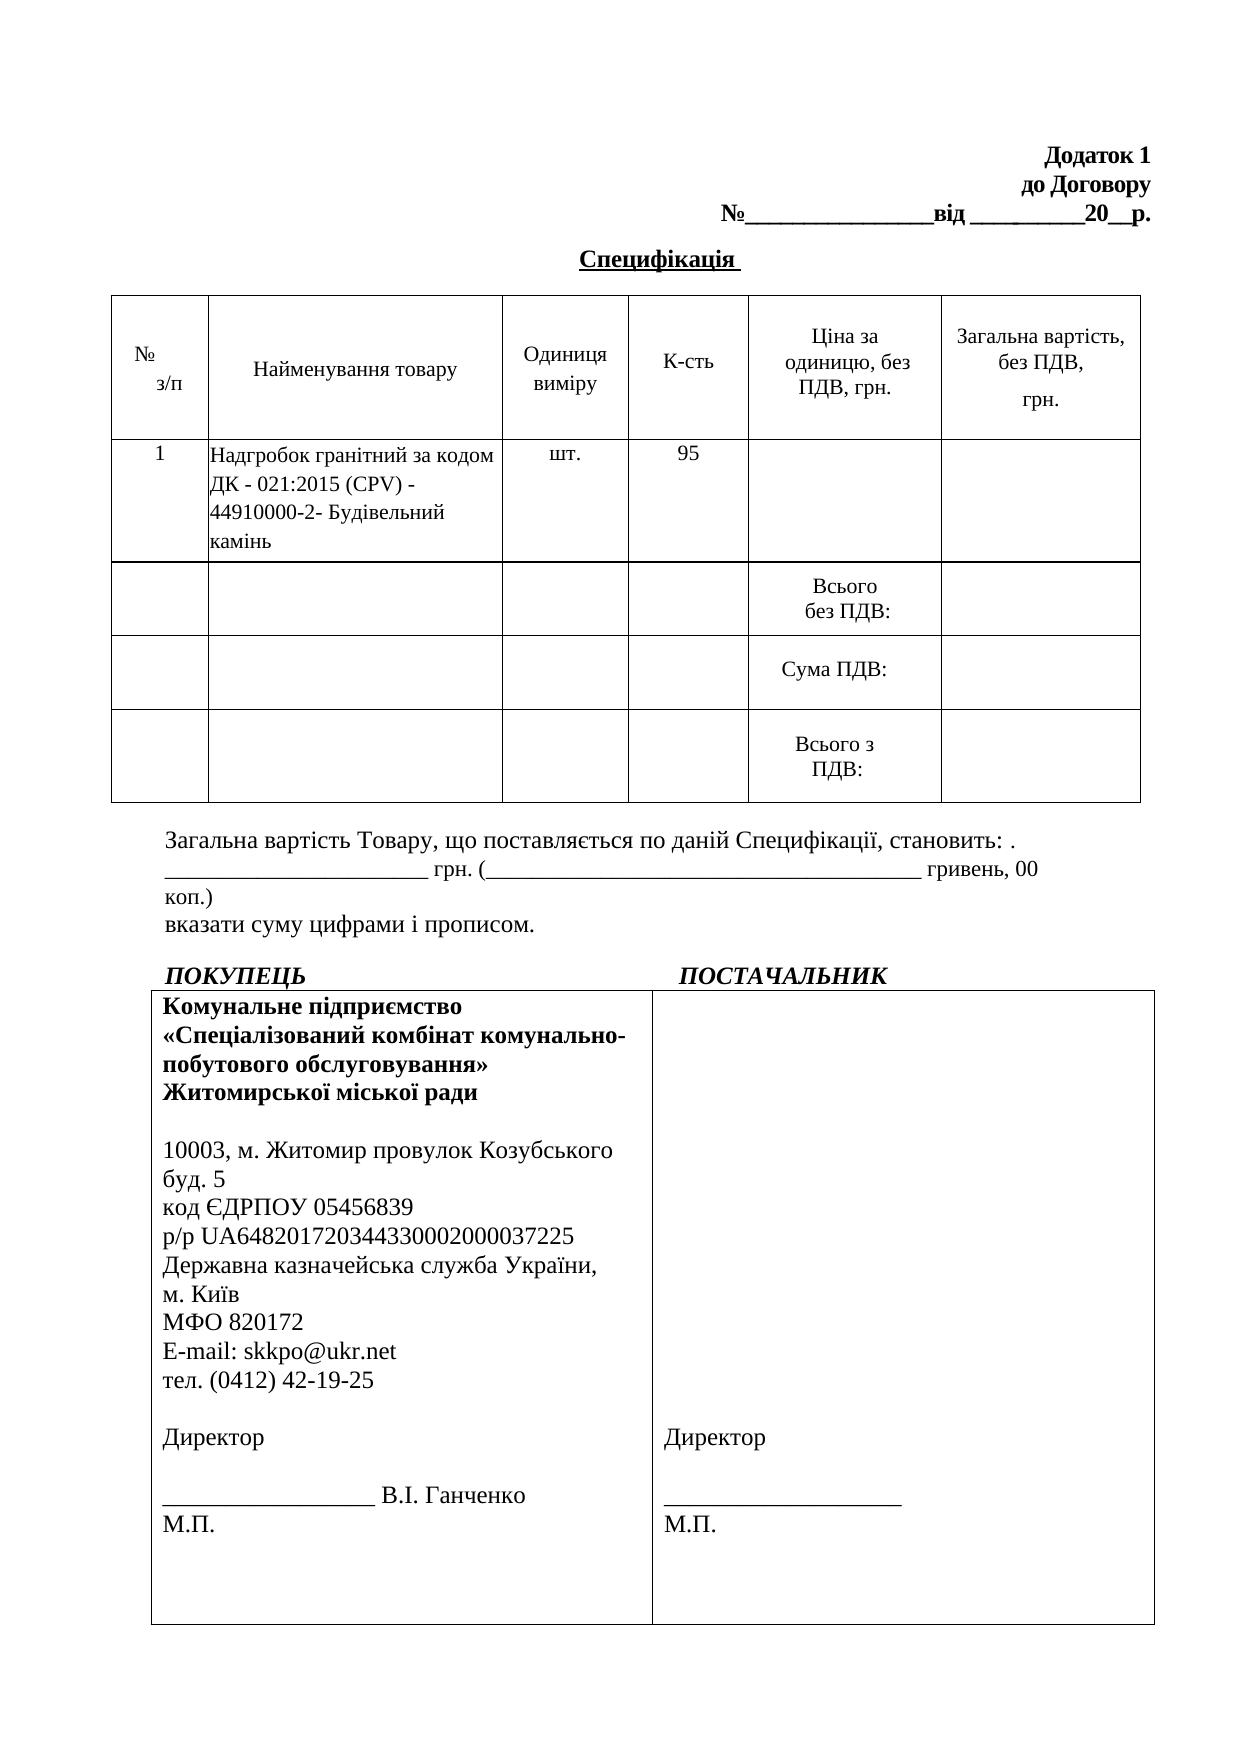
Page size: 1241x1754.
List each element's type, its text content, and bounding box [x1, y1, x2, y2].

table_cell [942, 710, 1140, 802]
table_cell Всього з ПДВ: [749, 710, 941, 802]
table_cell [209, 563, 502, 635]
text Додаток 1 [167, 141, 1152, 169]
table_header Ціна за одиницю, без ПДВ, грн. [749, 296, 941, 439]
table_header Директор ___________________ М.П. [653, 991, 1154, 1624]
table_cell шт. [503, 440, 628, 561]
table_cell [112, 636, 208, 709]
table_cell [629, 563, 748, 635]
text Загальна вартість Товару, що поставляється по даній Специфікації, становить: . _______________________ грн. (______________________________________ гривень, 00 коп.) вказати суму цифрами і прописом. [164, 826, 1089, 938]
table_header Найменування товару [209, 296, 502, 439]
table_header Одиниця виміру [503, 296, 628, 439]
table_header Загальна вартість, без ПДВ, грн. [942, 296, 1140, 439]
table_cell [503, 636, 628, 709]
table_cell [209, 710, 502, 802]
table_cell [942, 440, 1140, 561]
table_cell [503, 563, 628, 635]
table_cell [112, 710, 208, 802]
table_cell [629, 710, 748, 802]
table_cell [112, 563, 208, 635]
table_header Комунальне підприємство «Спеціалізований комбінат комунально-побутового обслуговування» Житомирської міської ради 10003, м. Житомир провулок Козубського буд. 5 код ЄДРПОУ 05456839 р/р UA648201720344330002000037225 Державна казначейська служба України, м. Київ МФО 820172 E-mail: skkpo@ukr.net тел. (0412) 42-19-25 Директор _________________ В.І. Ганченко М.П. [152, 991, 652, 1624]
table_cell Всього без ПДВ: [749, 563, 941, 635]
table_cell 95 [629, 440, 748, 561]
text до Договору [167, 169, 1152, 198]
table_cell [503, 710, 628, 802]
text №________________від ___ _____20__р. [167, 198, 1152, 227]
table_cell [629, 636, 748, 709]
table_cell [942, 563, 1140, 635]
text Специфікація [162, 249, 1152, 272]
table_cell [749, 440, 941, 561]
table_cell Сума ПДВ: [749, 636, 941, 709]
table_cell [942, 636, 1140, 709]
table_cell Надгробок гранітний за кодом ДК - 021:2015 (CPV) - 44910000-2- Будівельний камінь [209, 440, 502, 561]
text ПОКУПЕЦЬ ПОСТАЧАЛЬНИК [164, 961, 1152, 990]
table_header № з/п [112, 296, 208, 439]
table_cell [209, 636, 502, 709]
table_header К-сть [629, 296, 748, 439]
table_cell 1 [112, 440, 208, 561]
